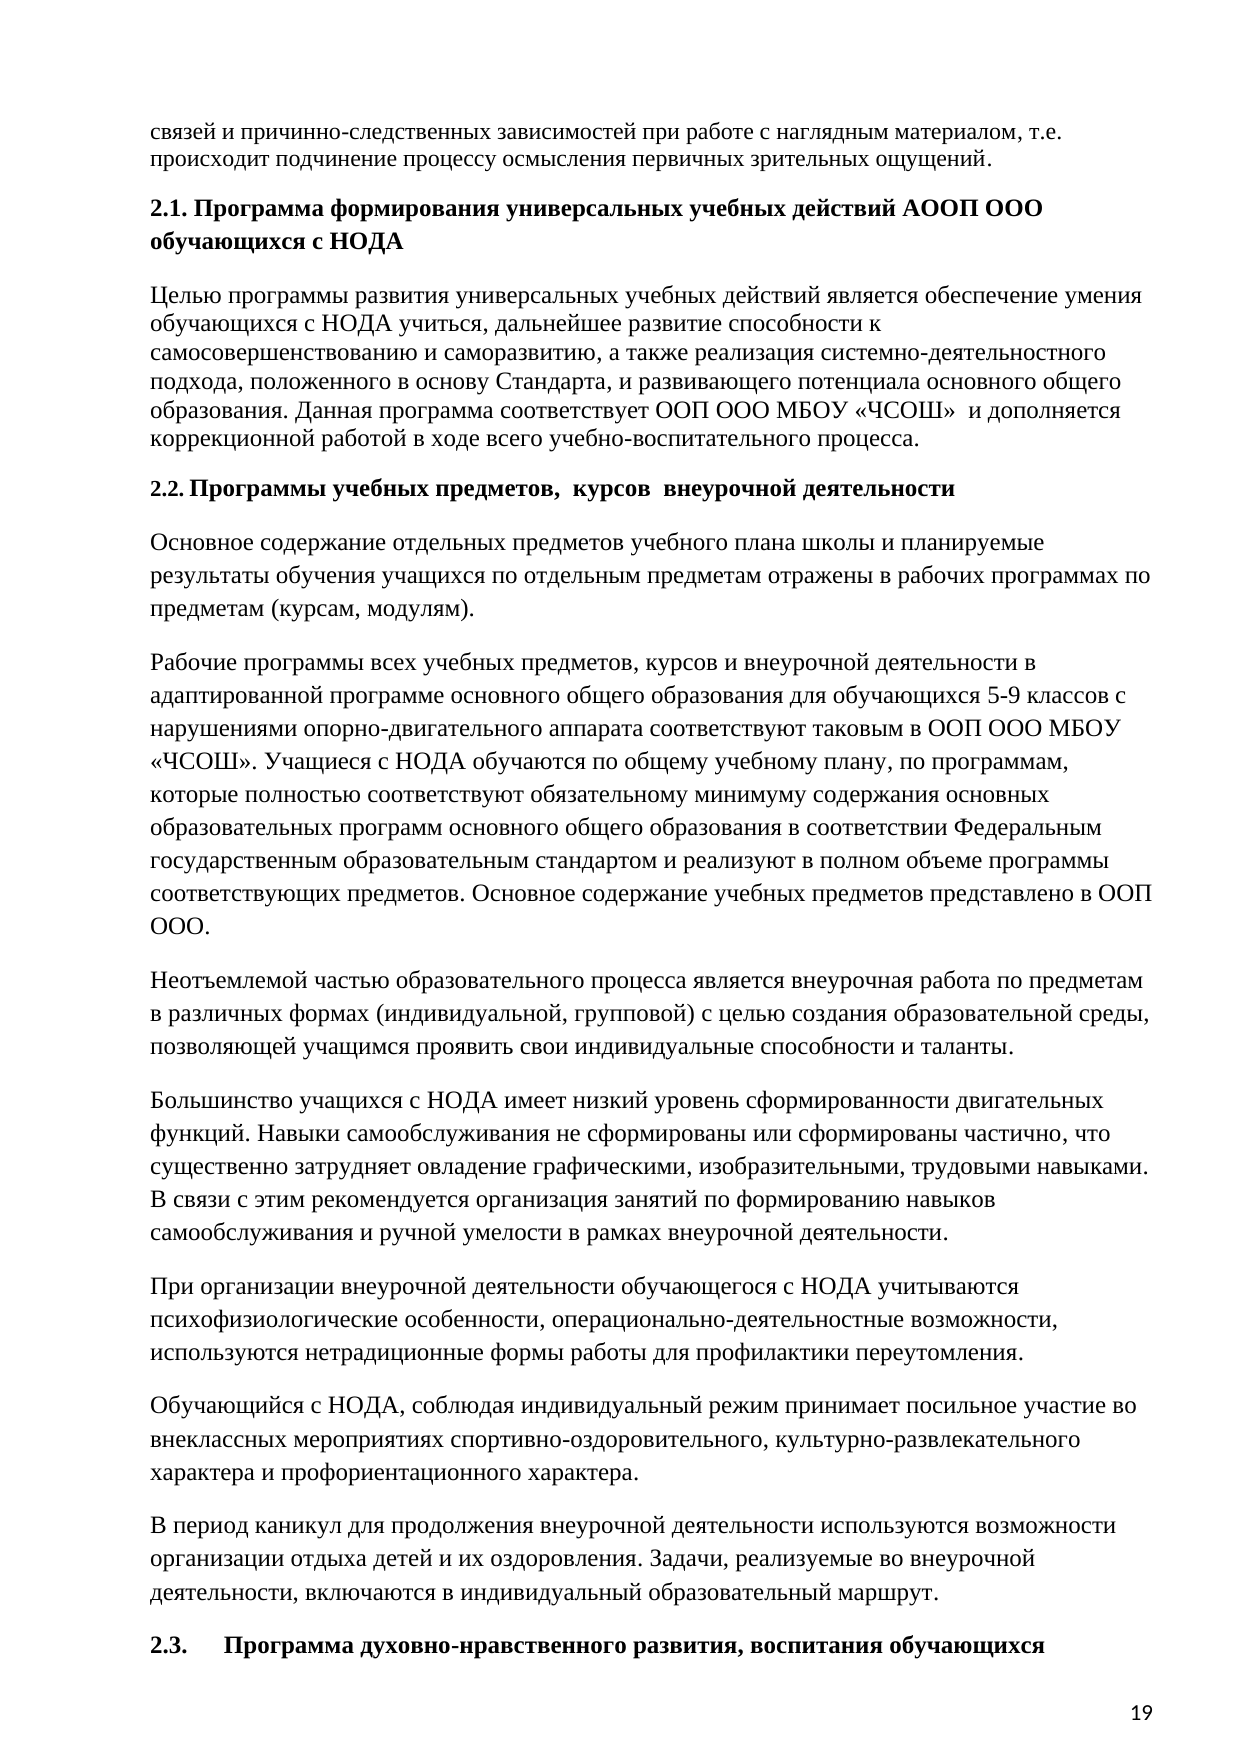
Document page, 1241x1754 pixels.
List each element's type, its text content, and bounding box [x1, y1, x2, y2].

text При организации внеурочной деятельности обучающегося с НОДА учитываются психофизиологические особенности, операционально-деятельностные возможности, используются нетрадиционные формы работы для профилактики переутомления. [150, 1271, 1153, 1366]
text 2.2. Программы учебных предметов, курсов внеурочной деятельности [150, 473, 1153, 502]
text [150, 117, 1153, 172]
text 2.3. Программа духовно-нравственного развития, воспитания обучающихся [150, 1630, 1153, 1659]
text Целью программы развития универсальных учебных действий является обеспечение умения обучающихся с НОДА учиться, дальнейшее развитие способности к самосовершенствованию и саморазвитию, а также реализация системно-деятельностного подхода, положенного в основу Стандарта, и развивающего потенциала основного общего образования. Данная программа соответствует ООП ООО МБОУ «ЧСОШ» и дополняется коррекционной работой в ходе всего учебно-воспитательного процесса. [150, 280, 1153, 452]
text В период каникул для продолжения внеурочной деятельности используются возможности организации отдыха детей и их оздоровления. Задачи, реализуемые во внеурочной деятельности, включаются в индивидуальный образовательный маршрут. [150, 1511, 1153, 1605]
text Обучающийся с НОДА, соблюдая индивидуальный режим принимает посильное участие во внеклассных мероприятиях спортивно-оздоровительного, культурно-развлекательного характера и профориентационного характера. [150, 1391, 1153, 1485]
text Рабочие программы всех учебных предметов, курсов и внеурочной деятельности в адаптированной программе основного общего образования для обучающихся 5-9 классов с нарушениями опорно-двигательного аппарата соответствуют таковым в ООП ООО МБОУ «ЧСОШ». Учащиеся с НОДА обучаются по общему учебному плану, по программам, которые полностью соответствуют обязательному минимуму содержания основных образовательных программ основного общего образования в соответствии Федеральным государственным образовательным стандартом и реализуют в полном объеме программы соответствующих предметов. Основное содержание учебных предметов представлено в ООП ООО. [150, 647, 1153, 940]
text 2.1. Программа формирования универсальных учебных действий АООП ООО обучающихся с НОДА [150, 193, 1153, 255]
text Неотъемлемой частью образовательного процесса является внеурочная работа по предметам в различных формах (индивидуальной, групповой) с целью создания образовательной среды, позволяющей учащимся проявить свои индивидуальные способности и таланты. [150, 965, 1153, 1060]
text Большинство учащихся с НОДА имеет низкий уровень сформированности двигательных функций. Навыки самообслуживания не сформированы или сформированы частично, что существенно затрудняет овладение графическими, изобразительными, трудовыми навыками. В связи с этим рекомендуется организация занятий по формированию навыков самообслуживания и ручной умелости в рамках внеурочной деятельности. [150, 1085, 1153, 1246]
text Основное содержание отдельных предметов учебного плана школы и планируемые результаты обучения учащихся по отдельным предметам отражены в рабочих программах по предметам (курсам, модулям). [150, 527, 1153, 622]
